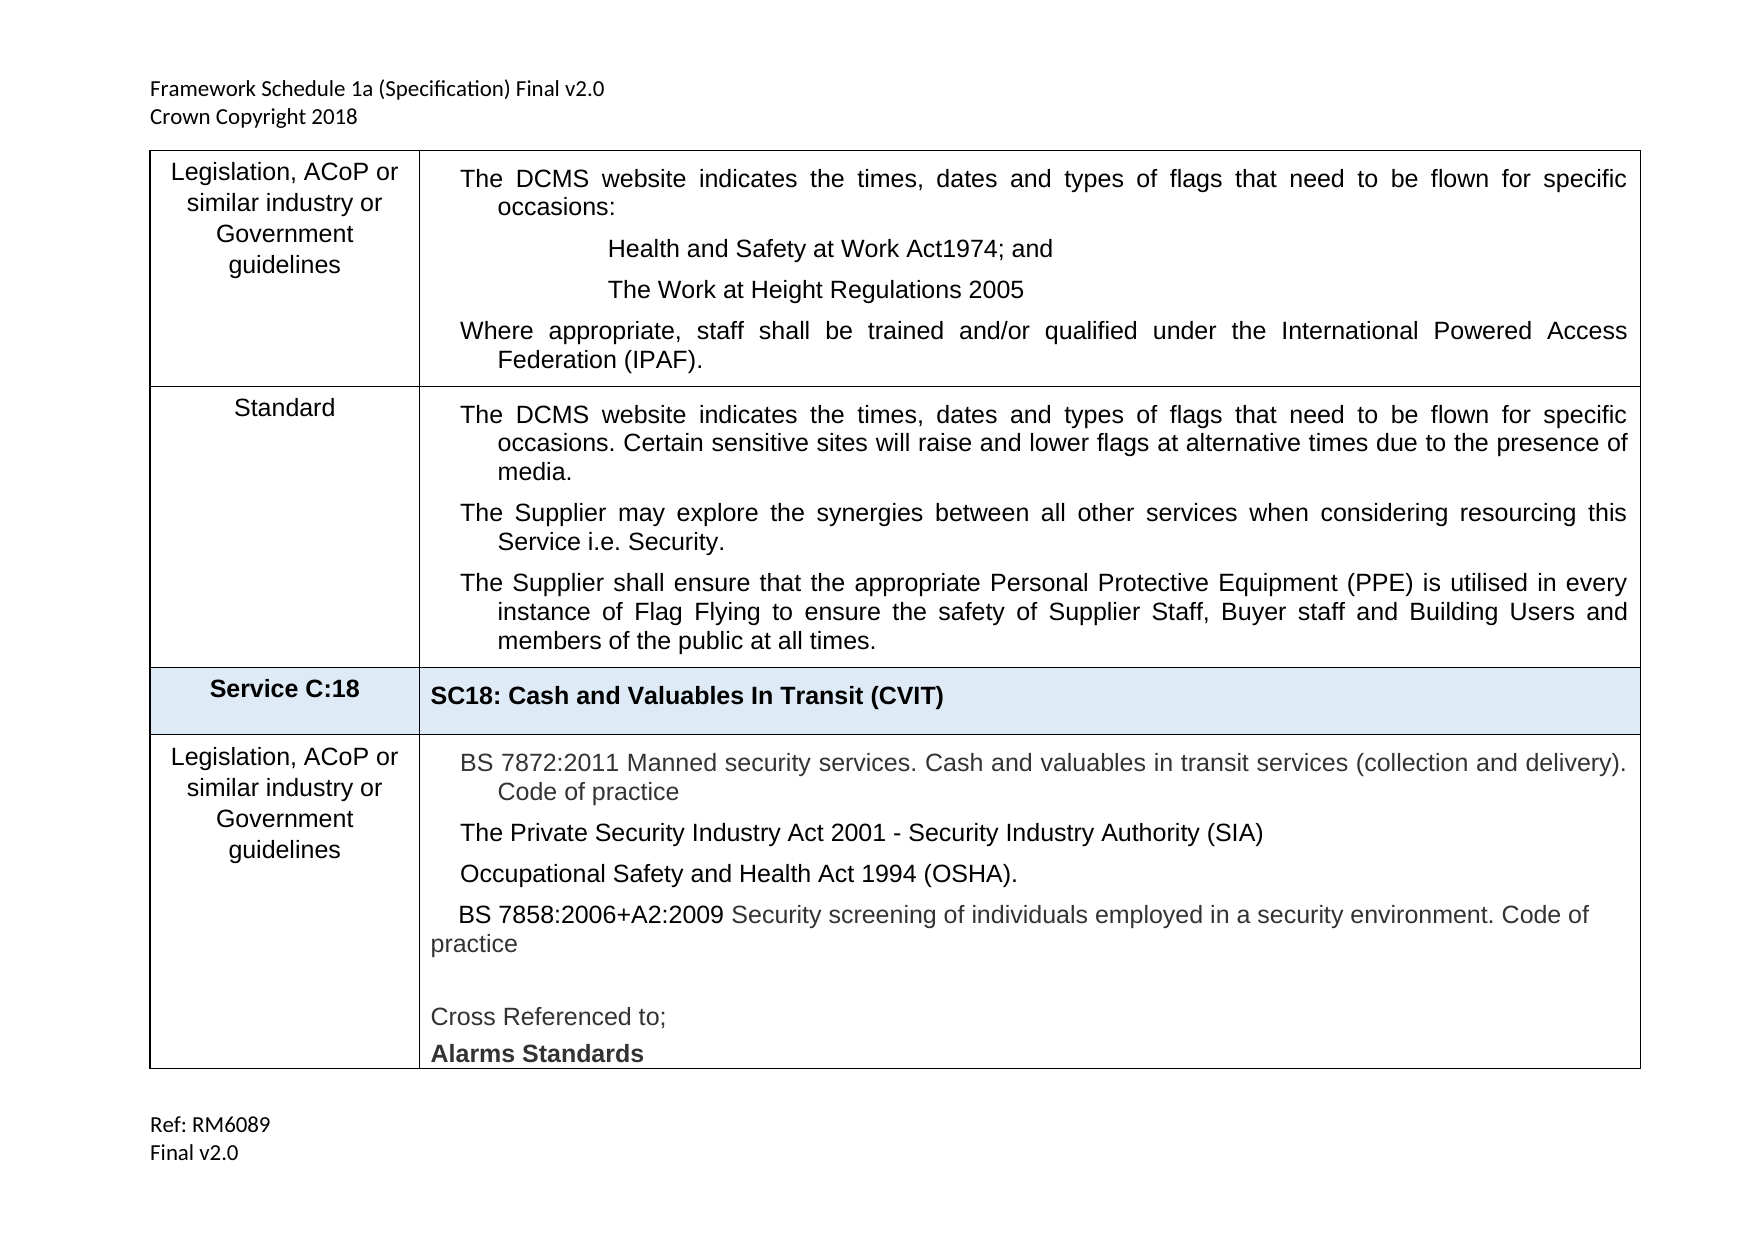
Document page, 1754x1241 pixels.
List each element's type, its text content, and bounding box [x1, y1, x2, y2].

table_cell Legislation, ACoP or similar industry or Government guidelines [151, 151, 419, 386]
table_cell The DCMS website indicates the times, dates and types of flags that need to be flown for specific occasions: Health and Safety at Work Act1974; and The Work at Height Regulations 2005 Where appropriate, staff shall be trained and/or qualified under the International Powered Access Federation (IPAF). [420, 151, 1640, 386]
table_cell The DCMS website indicates the times, dates and types of flags that need to be flown for specific occasions. Certain sensitive sites will raise and lower flags at alternative times due to the presence of media. The Supplier may explore the synergies between all other services when considering resourcing this Service i.e. Security. The Supplier shall ensure that the appropriate Personal Protective Equipment (PPE) is utilised in every instance of Flag Flying to ensure the safety of Supplier Staff, Buyer staff and Building Users and members of the public at all times. [420, 387, 1640, 667]
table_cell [151, 735, 419, 1068]
table_cell SC18: Cash and Valuables In Transit (CVIT) [420, 668, 1640, 734]
table_cell Service C:18 [151, 668, 419, 734]
table_cell Standard [151, 387, 419, 667]
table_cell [420, 735, 1640, 1068]
